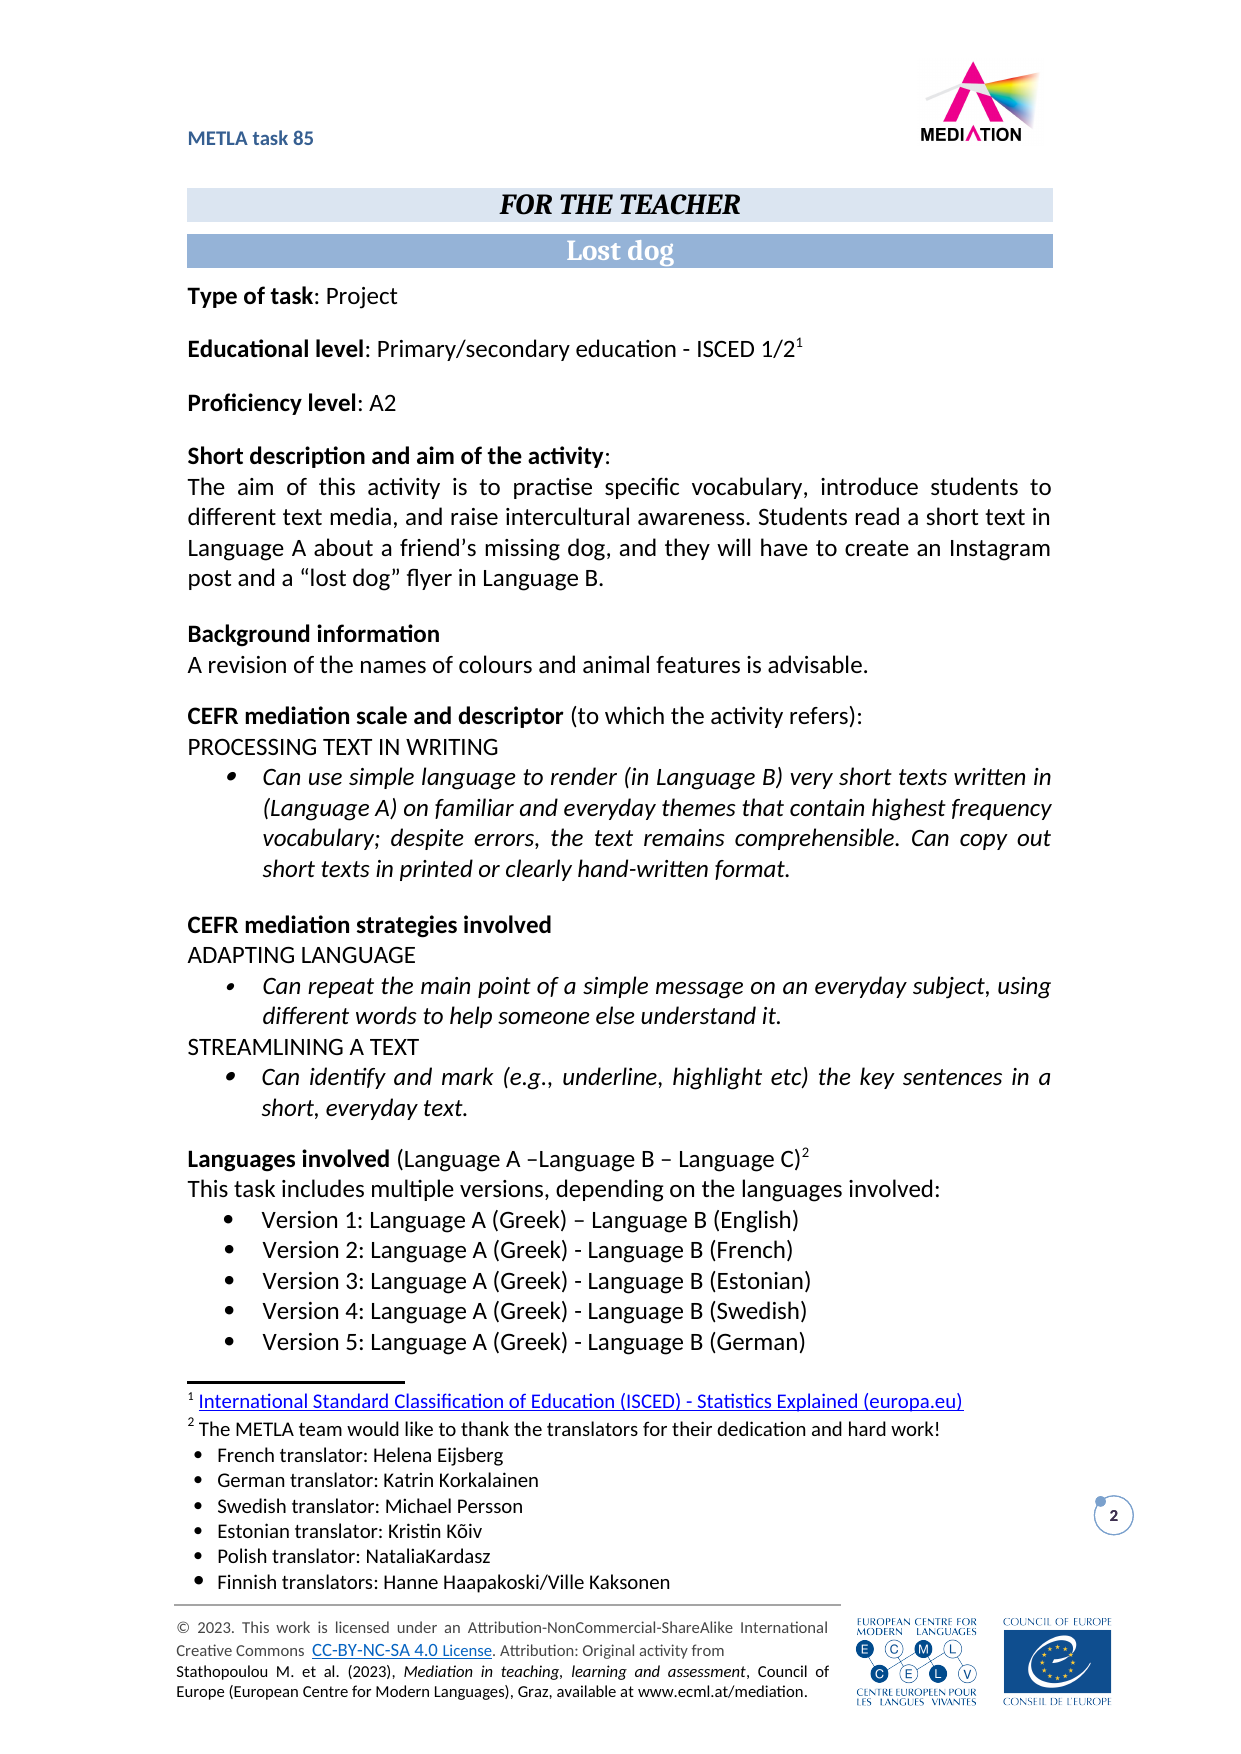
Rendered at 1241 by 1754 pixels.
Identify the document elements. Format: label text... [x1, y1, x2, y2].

text ADAPTING LANGUAGE [187, 939, 1053, 970]
picture [917, 58, 1044, 146]
text A revision of the names of colours and animal features is advisable. [187, 649, 1053, 679]
list Version 5: Language A (Greek) - Language B (German) [225, 1326, 1053, 1356]
text Educational level: Primary/secondary education - ISCED 1/2 [187, 333, 1053, 364]
list Version 2: Language A (Greek) - Language B (French) [225, 1234, 1053, 1265]
text Lost dog [187, 234, 1053, 268]
text CEFR mediation strategies involved [187, 909, 1053, 939]
list Version 4: Language A (Greek) - Language B (Swedish) [225, 1295, 1053, 1326]
text PROCESSING TEXT IN WRITING [187, 731, 1053, 761]
text Short description and aim of the activity: [187, 440, 1053, 471]
text Languages involved (Language A –Language B – Language C) [187, 1143, 1053, 1173]
text This task includes multiple versions, depending on the languages involved: [187, 1173, 1053, 1204]
text Type of task: Project [187, 280, 1053, 311]
text FOR THE TEACHER [187, 188, 1053, 222]
list Can identify and mark (e.g., underline, highlight etc) the key sentences in a short, everyday text. [224, 1061, 1053, 1122]
list Can use simple language to render (in Language B) very short texts written in (Language A) on familiar and everyday themes that contain highest frequency vocabulary; despite errors, the text remains comprehensible. Can copy out short texts in printed or clearly hand-written format. [225, 761, 1053, 883]
text The aim of this activity is to practise specific vocabulary, introduce students to different text media, and raise intercultural awareness. Students read a short text in Language A about a friend’s missing dog, and they will have to create an Instagram post and a “lost dog” flyer in Language B. [187, 471, 1053, 593]
text Background information [187, 618, 1053, 649]
list Version 3: Language A (Greek) - Language B (Estonian) [225, 1265, 1053, 1295]
list Can repeat the main point of a simple message on an everyday subject, using different words to help someone else understand it. [225, 970, 1053, 1031]
list Version 1: Language A (Greek) – Language B (English) [224, 1204, 1053, 1234]
text Proficiency level: A2 [187, 387, 1053, 417]
text CEFR mediation scale and descriptor (to which the activity refers): [187, 700, 1053, 731]
text STREAMLINING A TEXT [187, 1031, 1053, 1061]
picture [855, 1617, 1113, 1706]
